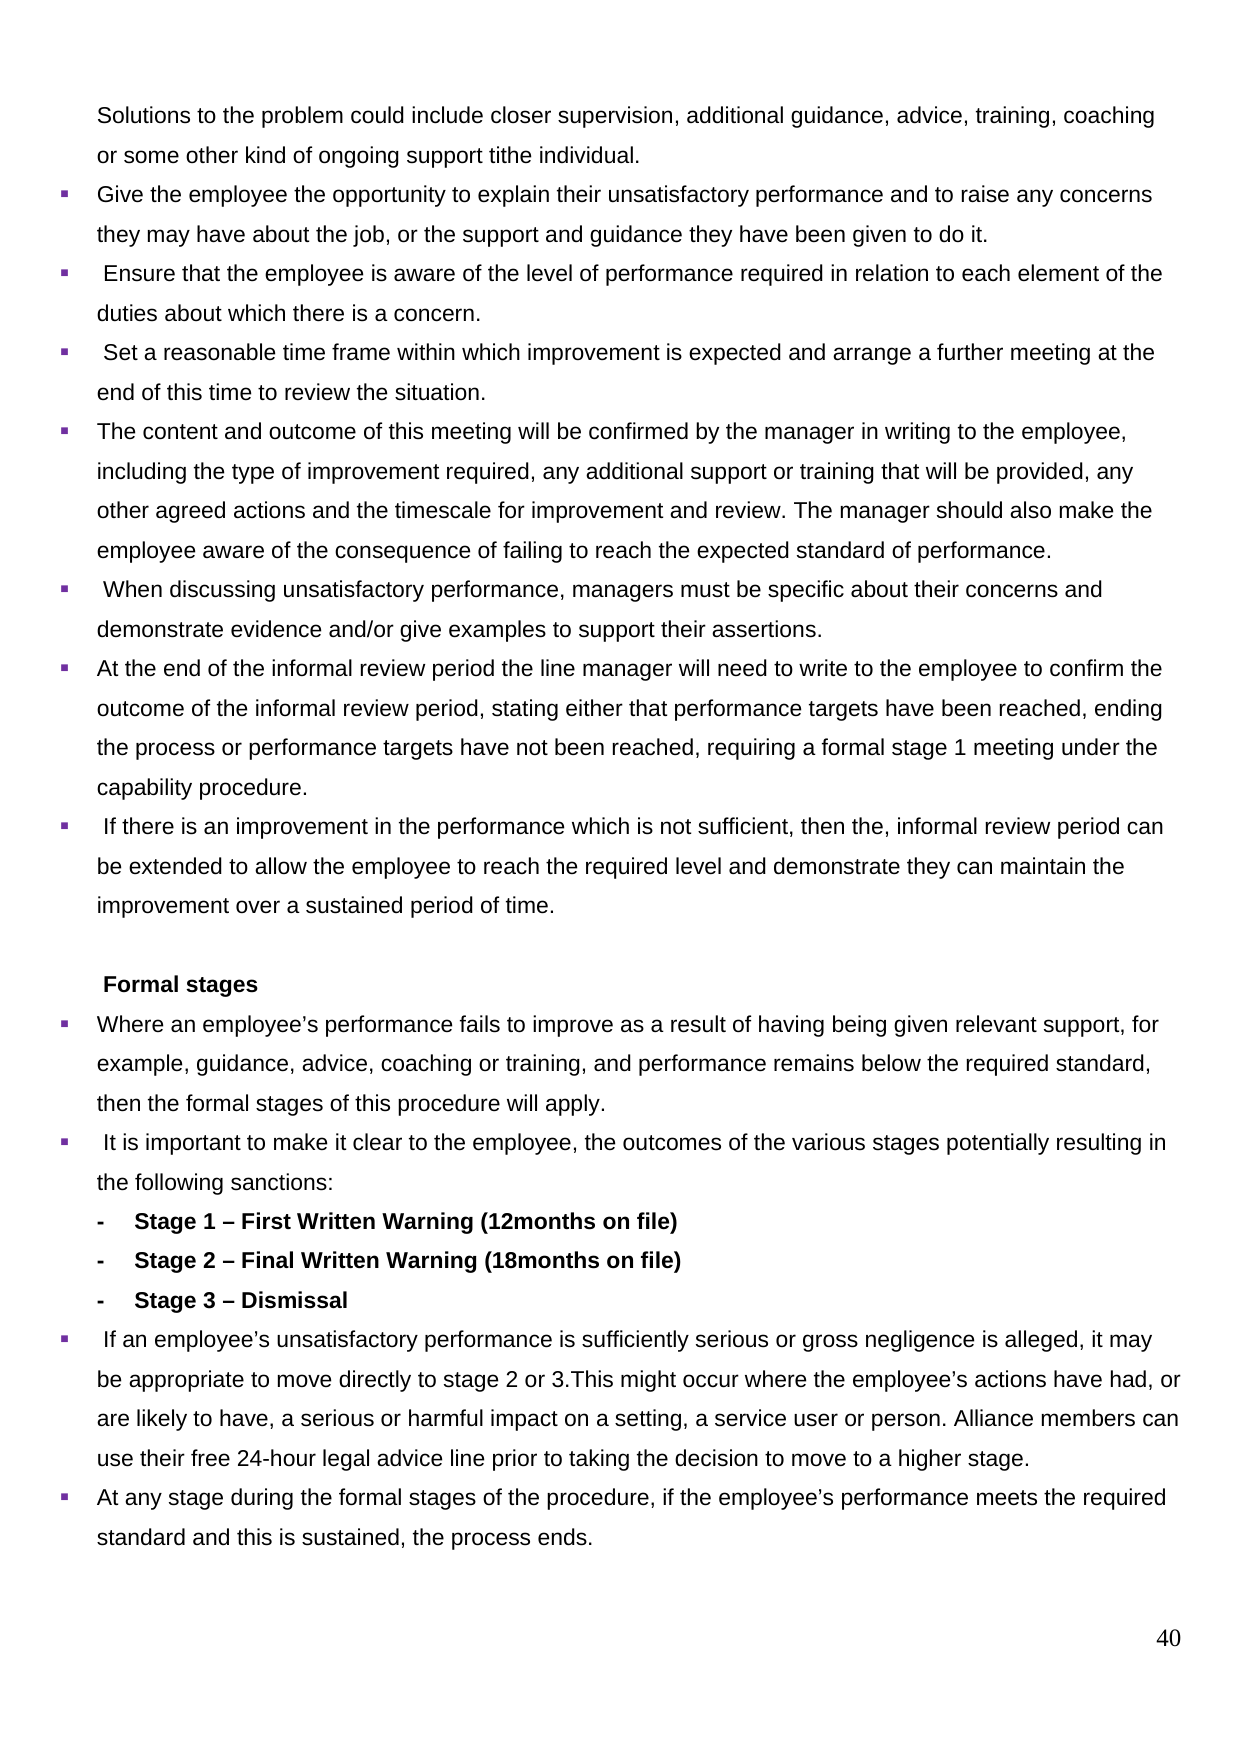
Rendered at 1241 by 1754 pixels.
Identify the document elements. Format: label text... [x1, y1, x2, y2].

list Where an employee’s performance fails to improve as a result of having being given relevant support, for example, guidance, advice, coaching or training, and performance remains below the required standard, then the formal stages of this procedure will apply. [59, 1011, 1181, 1116]
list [59, 102, 1181, 168]
list The content and outcome of this meeting will be confirmed by the manager in writing to the employee, including the type of improvement required, any additional support or training that will be provided, any other agreed actions and the timescale for improvement and review. The manager should also make the employee aware of the consequence of failing to reach the expected standard of performance. [59, 418, 1181, 563]
list At the end of the informal review period the line manager will need to write to the employee to confirm the outcome of the informal review period, stating either that performance targets have been reached, ending the process or performance targets have not been reached, requiring a formal stage 1 meeting under the capability procedure. [59, 655, 1181, 800]
list Stage 3 – Dismissal [97, 1287, 1181, 1313]
list It is important to make it clear to the employee, the outcomes of the various stages potentially resulting in the following sanctions: [59, 1129, 1181, 1195]
list If there is an improvement in the performance which is not sufficient, then the, informal review period can be extended to allow the employee to reach the required level and demonstrate they can maintain the improvement over a sustained period of time. [59, 813, 1181, 918]
list Stage 2 – Final Written Warning (18months on file) [97, 1247, 1181, 1274]
list When discussing unsatisfactory performance, managers must be specific about their concerns and demonstrate evidence and/or give examples to support their assertions. [59, 576, 1181, 642]
list Ensure that the employee is aware of the level of performance required in relation to each element of the duties about which there is a concern. [59, 260, 1181, 326]
list At any stage during the formal stages of the procedure, if the employee’s performance meets the required standard and this is sustained, the process ends. [59, 1484, 1181, 1550]
list Stage 1 – First Written Warning (12months on file) [97, 1208, 1181, 1234]
list Set a reasonable time frame within which improvement is expected and arrange a further meeting at the end of this time to review the situation. [59, 339, 1181, 405]
list If an employee’s unsatisfactory performance is sufficiently serious or gross negligence is alleged, it may be appropriate to move directly to stage 2 or 3.This might occur where the employee’s actions have had, or are likely to have, a serious or harmful impact on a setting, a service user or person. Alliance members can use their free 24-hour legal advice line prior to taking the decision to move to a higher stage. [59, 1326, 1181, 1471]
list Give the employee the opportunity to explain their unsatisfactory performance and to raise any concerns they may have about the job, or the support and guidance they have been given to do it. [59, 181, 1181, 247]
text Formal stages [97, 971, 1181, 997]
